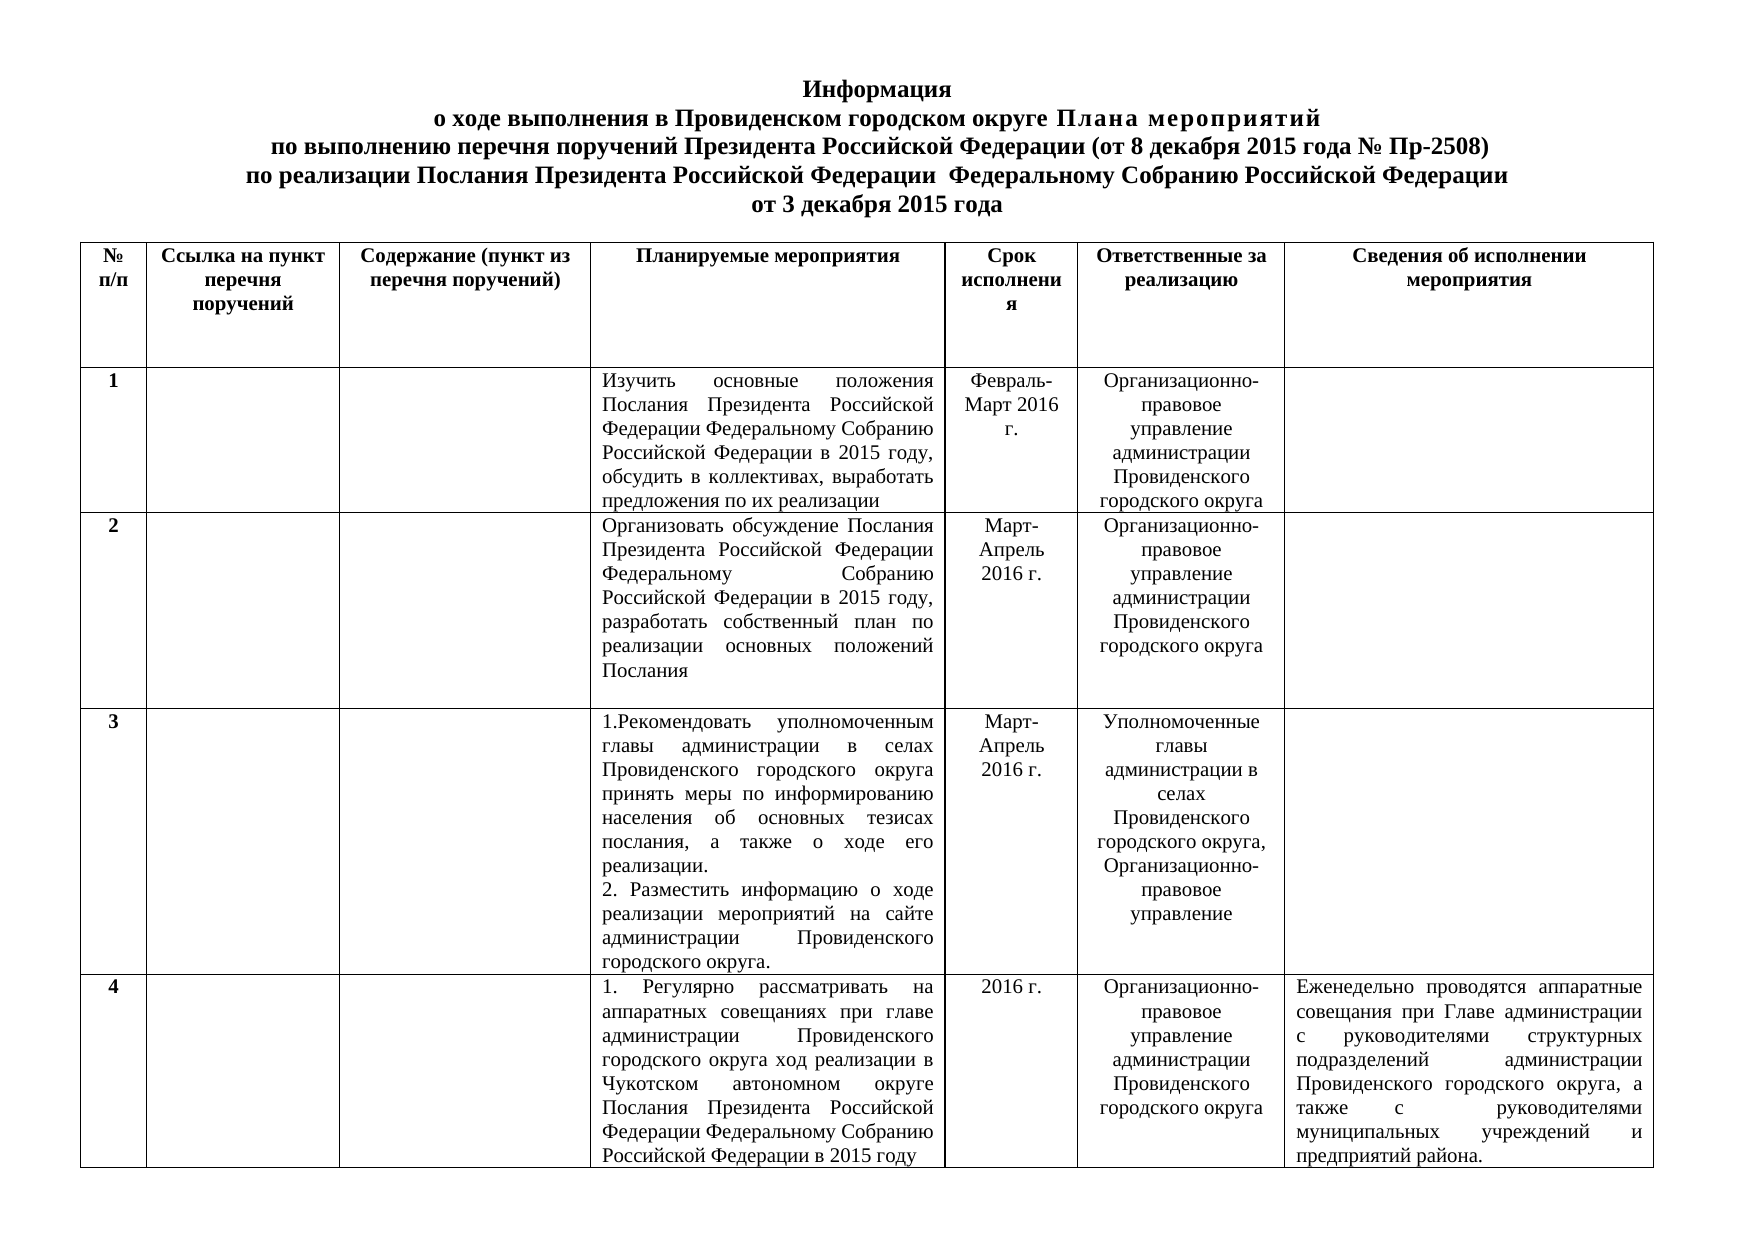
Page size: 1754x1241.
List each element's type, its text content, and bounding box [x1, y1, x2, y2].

table_header Ссылка на пункт перечня поручений [147, 243, 339, 367]
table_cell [591, 975, 944, 1167]
table_cell Организационно-правовое управление администрации Провиденского городского округа [1078, 513, 1284, 708]
table_cell 1.Рекомендовать уполномоченным главы администрации в селах Провиденского городского округа принять меры по информированию населения об основных тезисах послания, а также о ходе его реализации. 2. Разместить информацию о ходе реализации мероприятий на сайте администрации Провиденского городского округа. [591, 709, 944, 973]
table_cell Организационно-правовое управление администрации Провиденского городского округа [1078, 368, 1284, 512]
table_cell [147, 709, 339, 973]
table_cell Февраль-Март 2016 г. [946, 368, 1077, 512]
table_cell [147, 975, 339, 1167]
table_cell Март-Апрель 2016 г. [946, 709, 1077, 973]
table_cell [340, 368, 590, 512]
table_cell 2 [81, 513, 146, 708]
table_cell Уполномоченные главы администрации в селах Провиденского городского округа, Организационно-правовое управление [1078, 709, 1284, 973]
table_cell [1285, 975, 1653, 1167]
text о ходе выполнения в Провиденском городском округе Плана мероприятий [118, 103, 1636, 131]
table_cell 2016 г. [946, 975, 1077, 1167]
text по выполнению перечня поручений Президента Российской Федерации (от 8 декабря 2015 года № Пр-2508) [118, 131, 1636, 160]
table_cell [147, 513, 339, 708]
text по реализации Послания Президента Российской Федерации Федеральному Собранию Российской Федерации от 3 декабря 2015 года [118, 160, 1636, 218]
table_cell Изучить основные положения Послания Президента Российской Федерации Федеральному Собранию Российской Федерации в 2015 году, обсудить в коллективах, выработать предложения по их реализации [591, 368, 944, 512]
table_cell Организовать обсуждение Послания Президента Российской Федерации Федеральному Собранию Российской Федерации в 2015 году, разработать собственный план по реализации основных положений Послания [591, 513, 944, 708]
table_cell 3 [81, 709, 146, 973]
text Информация [118, 74, 1636, 103]
table_cell 1 [81, 368, 146, 512]
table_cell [1078, 975, 1284, 1167]
table_cell [340, 975, 590, 1167]
table_header Ответственные за реализацию [1078, 243, 1284, 367]
table_cell [1285, 513, 1653, 708]
table_header Планируемые мероприятия [591, 243, 944, 367]
table_header № п/п [81, 243, 146, 367]
table_cell [147, 368, 339, 512]
table_cell [1285, 368, 1653, 512]
table_header Срок исполнения [946, 243, 1077, 367]
table_cell Март-Апрель 2016 г. [946, 513, 1077, 708]
table_cell [1285, 709, 1653, 973]
table_cell [340, 513, 590, 708]
table_header Содержание (пункт из перечня поручений) [340, 243, 590, 367]
table_cell 4 [81, 975, 146, 1167]
table_cell [340, 709, 590, 973]
table_header Сведения об исполнении мероприятия [1285, 243, 1653, 367]
